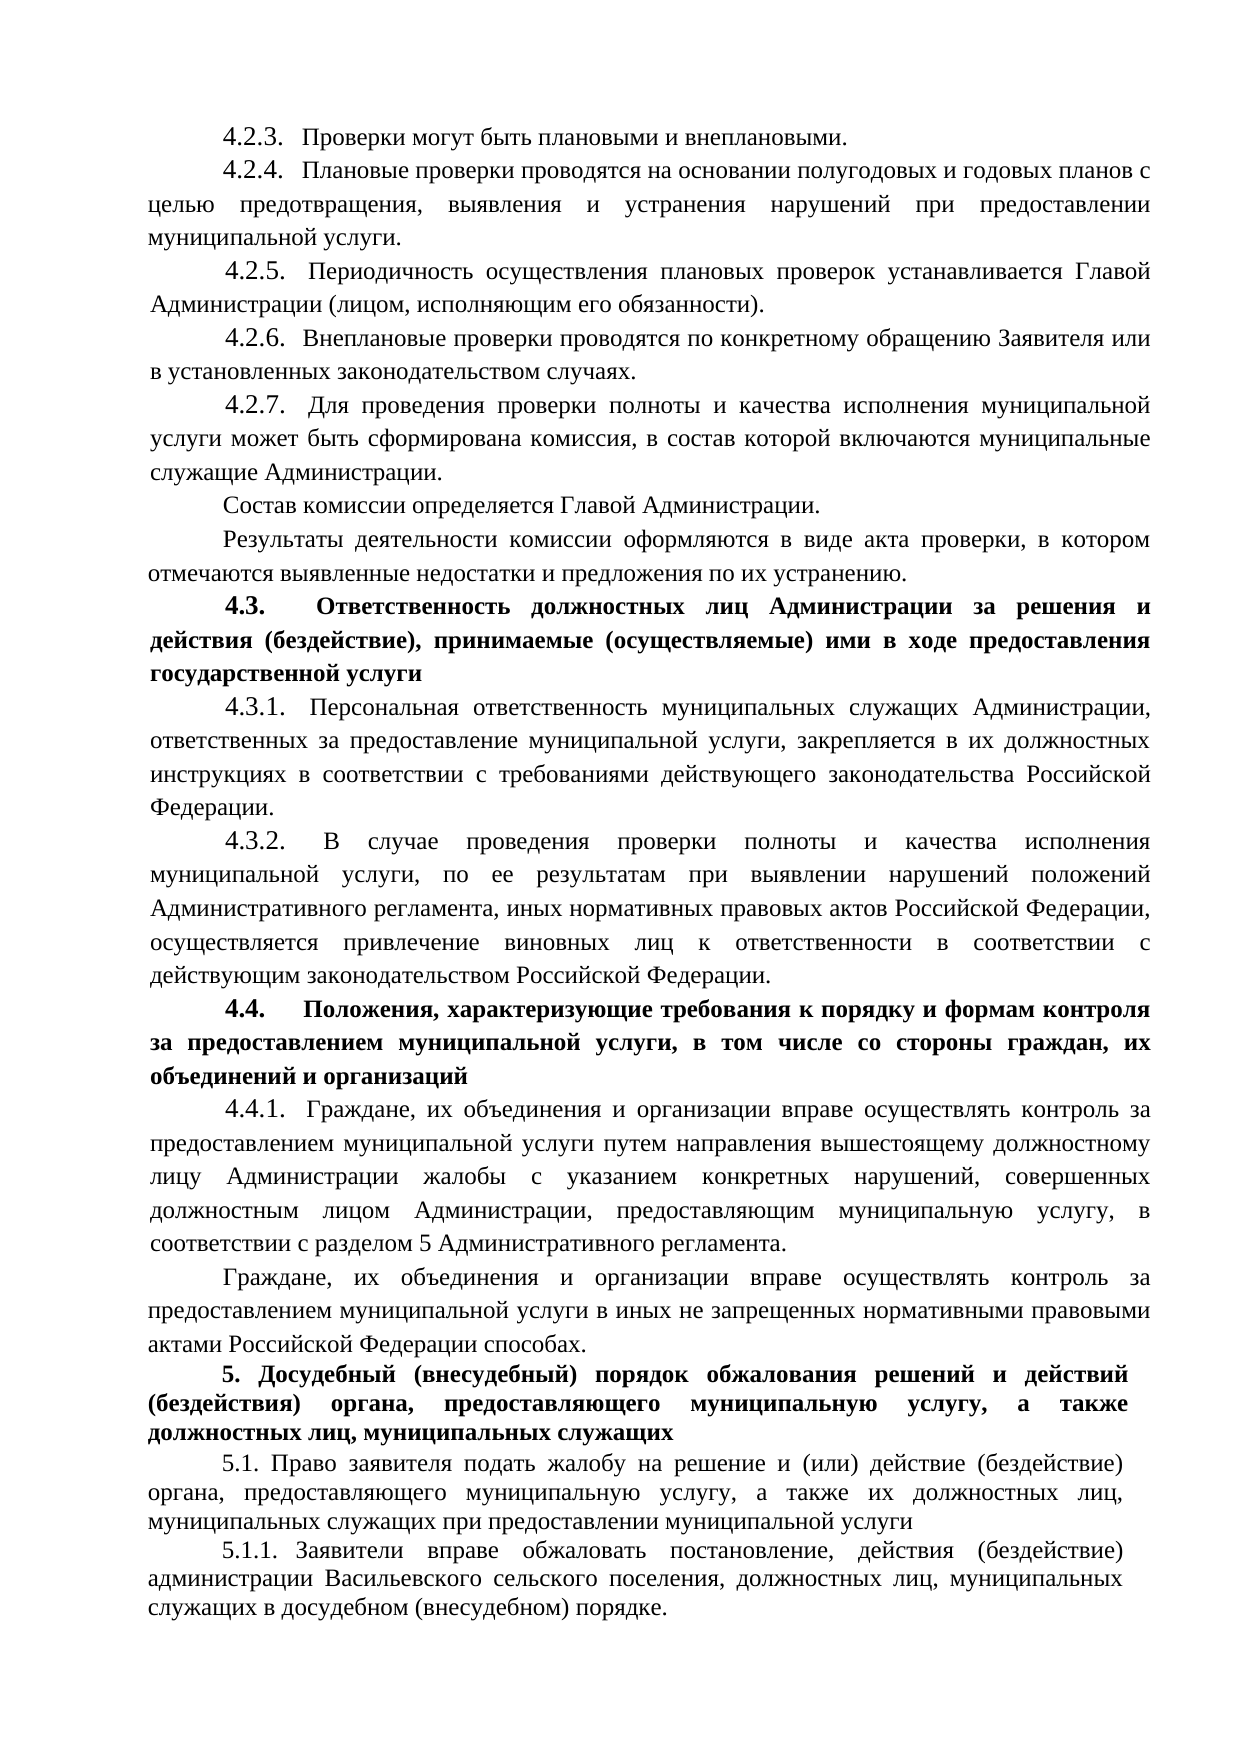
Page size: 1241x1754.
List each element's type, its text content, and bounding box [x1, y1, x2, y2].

list Плановые проверки проводятся на основании полугодовых и годовых планов с целью предотвращения, выявления и устранения нарушений при предоставлении муниципальной услуги. [148, 152, 1151, 252]
list Положения, характеризующие требования к порядку и формам контроля за предоставлением муниципальной услуги, в том числе со стороны граждан, их объединений и организаций [150, 990, 1151, 1091]
list Для проведения проверки полноты и качества исполнения муниципальной услуги может быть сформирована комиссия, в состав которой включаются муниципальные служащие Администрации. [150, 386, 1151, 487]
list Проверки могут быть плановыми и внеплановыми. [148, 118, 1151, 152]
list Граждане, их объединения и организации вправе осуществлять контроль за предоставлением муниципальной услуги путем направления вышестоящему должностному лицу Администрации жалобы с указанием конкретных нарушений, совершенных должностным лицом Администрации, предоставляющим муниципальную услугу, в соответствии с разделом 5 Административного регламента. [150, 1091, 1151, 1258]
list Внеплановые проверки проводятся по конкретному обращению Заявителя или в установленных законодательством случаях. [150, 319, 1151, 386]
text Граждане, их объединения и организации вправе осуществлять контроль за предоставлением муниципальной услуги в иных не запрещенных нормативными правовыми актами Российской Федерации способах. [148, 1258, 1151, 1359]
list Периодичность осуществления плановых проверок устанавливается Главой Администрации (лицом, исполняющим его обязанности). [150, 252, 1151, 319]
list Ответственность должностных лиц Администрации за решения и действия (бездействие), принимаемые (осуществляемые) ими в ходе предоставления государственной услуги [150, 588, 1151, 688]
text 5.1. Право заявителя подать жалобу на решение и (или) действие (бездействие) органа, предоставляющего муниципальную услугу, а также их должностных лиц, муниципальных служащих при предоставлении муниципальной услуги [148, 1448, 1124, 1535]
list Персональная ответственность муниципальных служащих Администрации, ответственных за предоставление муниципальной услуги, закрепляется в их должностных инструкциях в соответствии с требованиями действующего законодательства Российской Федерации. [150, 688, 1151, 822]
list В случае проведения проверки полноты и качества исполнения муниципальной услуги, по ее результатам при выявлении нарушений положений Административного регламента, иных нормативных правовых актов Российской Федерации, осуществляется привлечение виновных лиц к ответственности в соответствии с действующим законодательством Российской Федерации. [150, 822, 1151, 990]
list Заявители вправе обжаловать постановление, действия (бездействие) администрации Васильевского сельского поселения, должностных лиц, муниципальных служащих в досудебном (внесудебном) порядке. [148, 1535, 1124, 1621]
text Состав комиссии определяется Главой Администрации. [148, 487, 1151, 521]
text Результаты деятельности комиссии оформляются в виде акта проверки, в котором отмечаются выявленные недостатки и предложения по их устранению. [148, 521, 1151, 588]
text 5. Досудебный (внесудебный) порядок обжалования решений и действий (бездействия) органа, предоставляющего муниципальную услугу, а также должностных лиц, муниципальных служащих [148, 1359, 1129, 1445]
